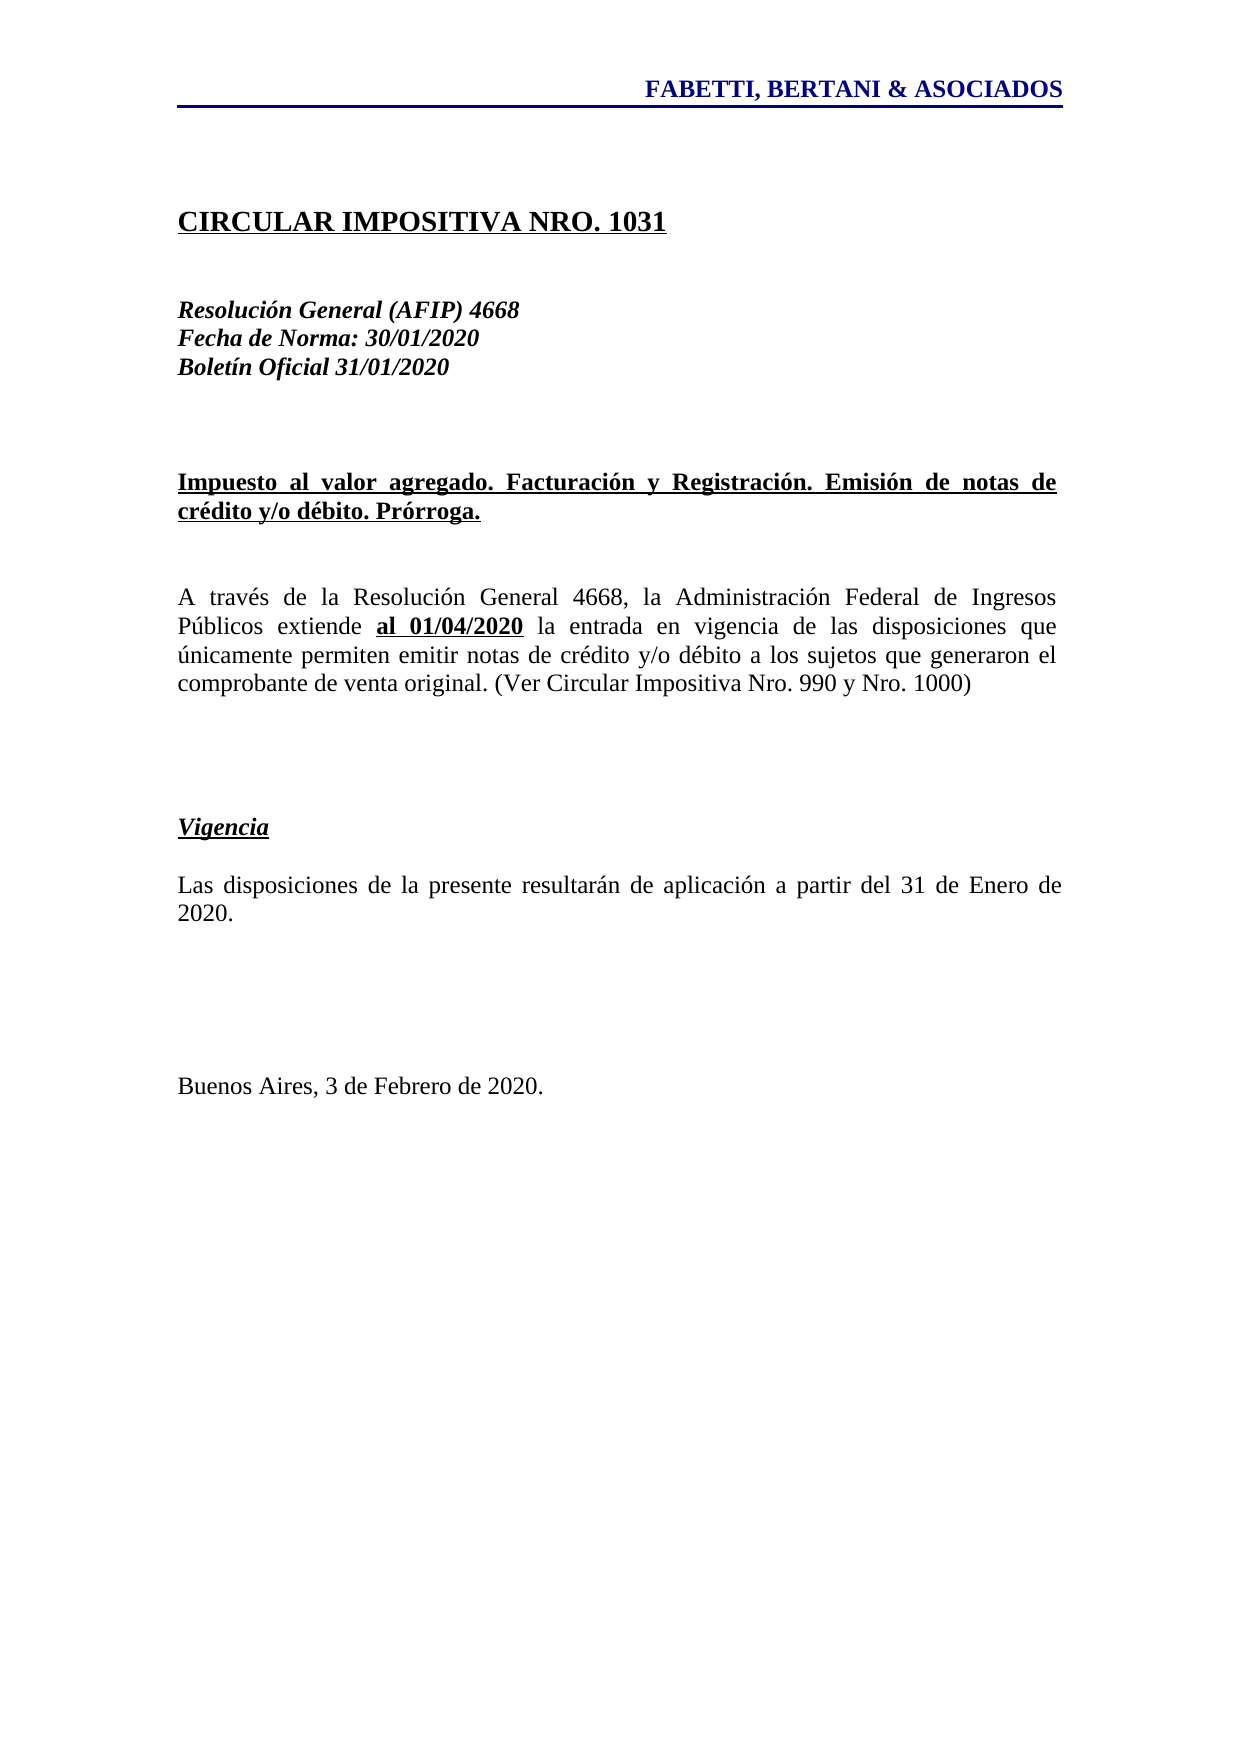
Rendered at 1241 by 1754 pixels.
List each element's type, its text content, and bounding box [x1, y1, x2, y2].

text Buenos Aires, 3 de Febrero de 2020. [177, 1071, 1061, 1100]
text Impuesto al valor agregado. Facturación y Registración. Emisión de notas de crédito y/o débito. Prórroga. [177, 467, 1058, 525]
text CIRCULAR IMPOSITIVA NRO. 1031 [177, 204, 954, 237]
subtitle Resolución General (AFIP) 4668 [177, 295, 1063, 323]
subtitle Fecha de Norma: 30/01/2020 [177, 323, 1063, 352]
text Vigencia [177, 812, 1058, 841]
text A través de la Resolución General 4668, la Administración Federal de Ingresos Públicos extiende al 01/04/2020 la entrada en vigencia de las disposiciones que únicamente permiten emitir notas de crédito y/o débito a los sujetos que generaron el comprobante de venta original. (Ver Circular Impositiva Nro. 990 y Nro. 1000) [177, 582, 1058, 697]
text Las disposiciones de la presente resultarán de aplicación a partir del 31 de Enero de 2020. [177, 870, 1063, 927]
subtitle Boletín Oficial 31/01/2020 [177, 352, 1063, 381]
